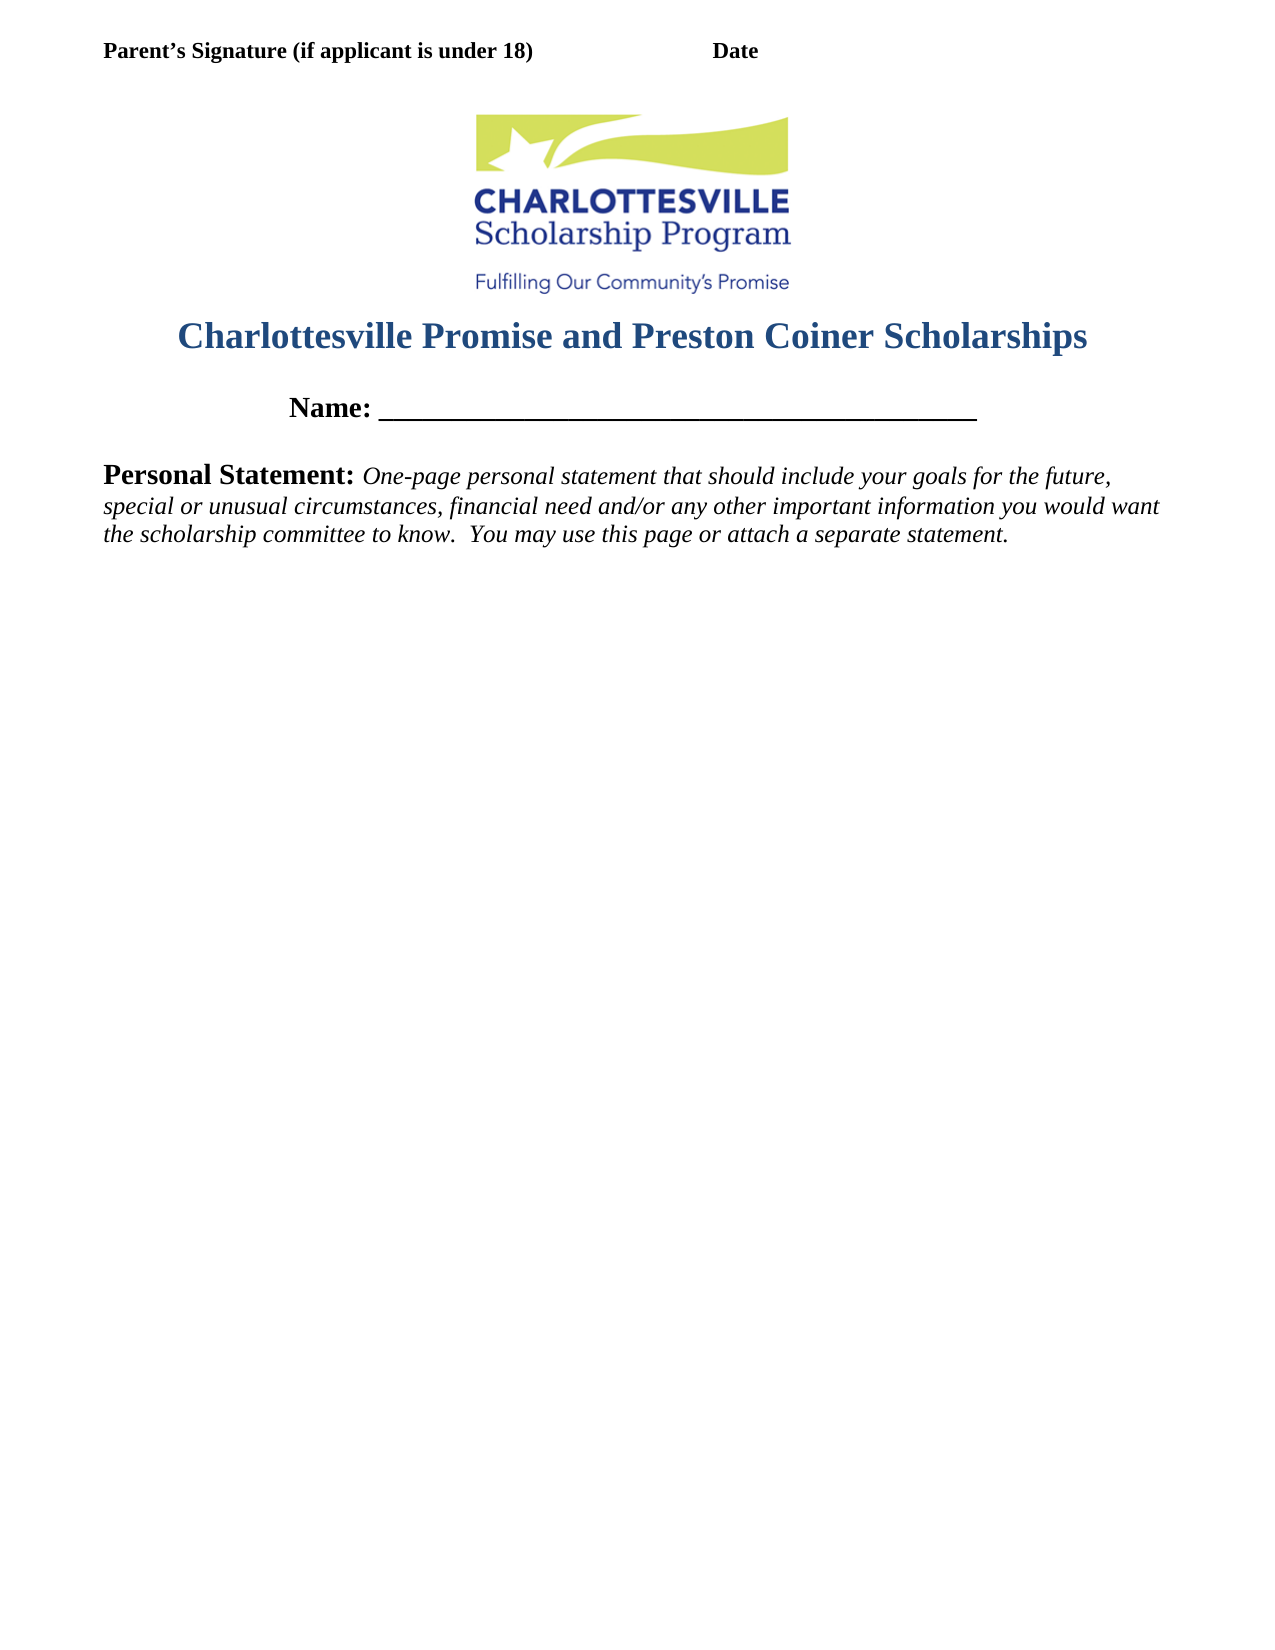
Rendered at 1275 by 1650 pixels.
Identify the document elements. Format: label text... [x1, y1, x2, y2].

text Parent’s Signature (if applicant is under 18) Date [103, 37, 1162, 64]
text Charlottesville Promise and Preston Coiner Scholarships [103, 313, 1162, 357]
text Name: _________________________________________ [103, 390, 1162, 424]
picture [461, 97, 804, 314]
text Personal Statement: One-page personal statement that should include your goals for the future, special or unusual circumstances, financial need and/or any other important information you would want the scholarship committee to know. You may use this page or attach a separate statement. [103, 457, 1162, 548]
